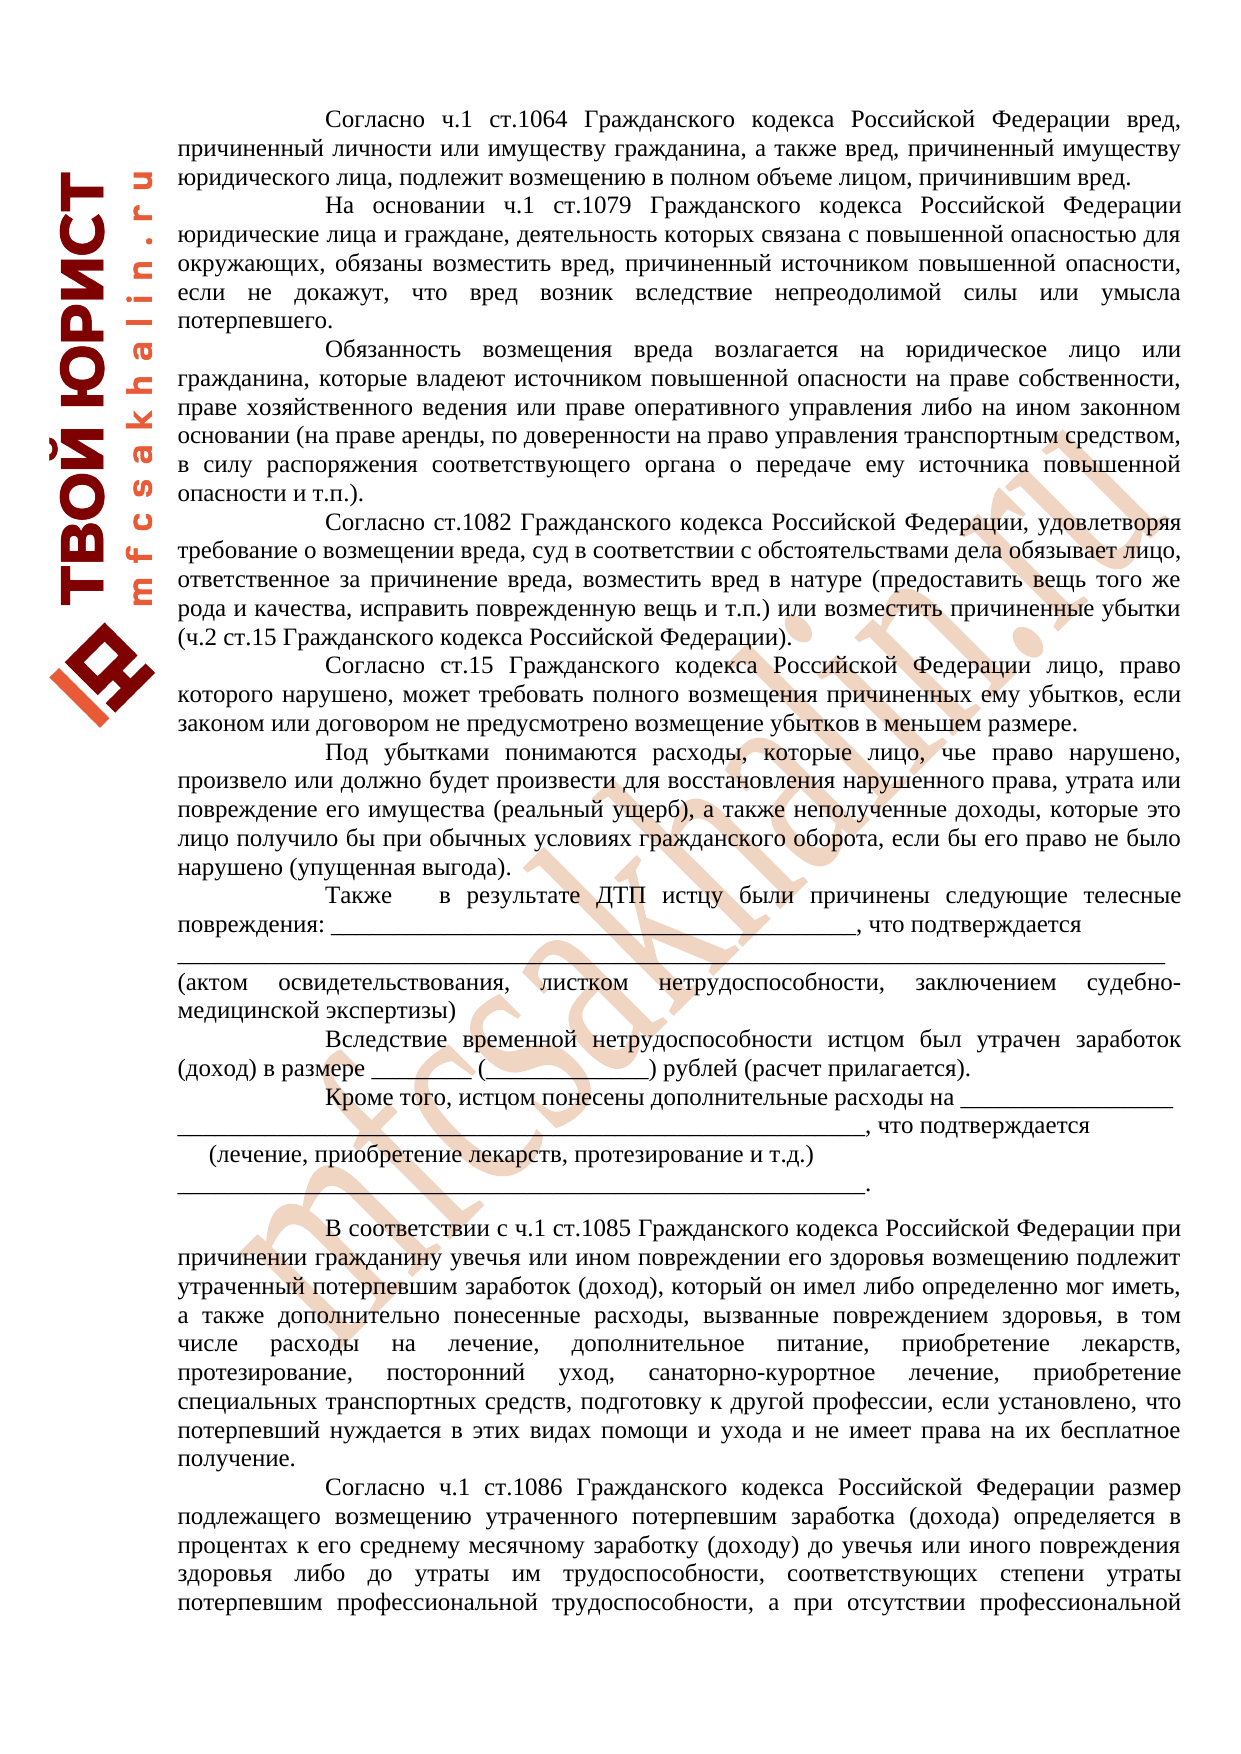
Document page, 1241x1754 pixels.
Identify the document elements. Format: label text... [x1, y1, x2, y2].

text Согласно ст.1082 Гражданского кодекса Российской Федерации, удовлетворяя требование о возмещении вреда, суд в соответствии с обстоятельствами дела обязывает лицо, ответственное за причинение вреда, возместить вред в натуре (предоставить вещь того же рода и качества, исправить поврежденную вещь и т.п.) или возместить причиненные убытки (ч.2 ст.15 Гражданского кодекса Российской Федерации). [177, 507, 1182, 651]
text На основании ч.1 ст.1079 Гражданского кодекса Российской Федерации юридические лица и граждане, деятельность которых связана с повышенной опасностью для окружающих, обязаны возместить вред, причиненный источником повышенной опасности, если не докажут, что вред возник вследствие непреодолимой силы или умысла потерпевшего. [177, 191, 1182, 334]
text _______________________________________________________________________________ [177, 938, 1182, 967]
text (актом освидетельствования, листком нетрудоспособности, заключением судебно-медицинской экспертизы) [177, 967, 1182, 1024]
text Обязанность возмещения вреда возлагается на юридическое лицо или гражданина, которые владеют источником повышенной опасности на праве собственности, праве хозяйственного ведения или праве оперативного управления либо на ином законном основании (на праве аренды, по доверенности на право управления транспортным средством, в силу распоряжения соответствующего органа о передаче ему источника повышенной опасности и т.п.). [177, 334, 1182, 507]
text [177, 1472, 1182, 1616]
text Под убытками понимаются расходы, которые лицо, чье право нарушено, произвело или должно будет произвести для восстановления нарушенного права, утрата или повреждение его имущества (реальный ущерб), а также неполученные доходы, которые это лицо получило бы при обычных условиях гражданского оборота, если бы его право не было нарушено (упущенная выгода). [177, 737, 1182, 881]
text Согласно ст.15 Гражданского кодекса Российской Федерации лицо, право которого нарушено, может требовать полного возмещения причиненных ему убытков, если законом или договором не предусмотрено возмещение убытков в меньшем размере. [177, 651, 1182, 737]
text _______________________________________________________, что подтверждается [177, 1111, 1182, 1139]
text (лечение, приобретение лекарств, протезирование и т.д.) [177, 1139, 1182, 1168]
text _______________________________________________________. [177, 1168, 1182, 1197]
text Также в результате ДТП истцу были причинены следующие телесные повреждения: __________________________________________, что подтверждается [177, 881, 1182, 938]
text Кроме того, истцом понесены дополнительные расходы на _________________ [177, 1082, 1182, 1111]
picture [50, 173, 155, 727]
text В соответствии с ч.1 ст.1085 Гражданского кодекса Российской Федерации при причинении гражданину увечья или ином повреждении его здоровья возмещению подлежит утраченный потерпевшим заработок (доход), который он имел либо определенно мог иметь, а также дополнительно понесенные расходы, вызванные повреждением здоровья, в том числе расходы на лечение, дополнительное питание, приобретение лекарств, протезирование, посторонний уход, санаторно-курортное лечение, приобретение специальных транспортных средств, подготовку к другой профессии, если установлено, что потерпевший нуждается в этих видах помощи и ухода и не имеет права на их бесплатное получение. [177, 1213, 1182, 1472]
text Согласно ч.1 ст.1064 Гражданского кодекса Российской Федерации вред, причиненный личности или имуществу гражданина, а также вред, причиненный имуществу юридического лица, подлежит возмещению в полном объеме лицом, причинившим вред. [177, 104, 1182, 191]
text Вследствие временной нетрудоспособности истцом был утрачен заработок (доход) в размере ________ (_____________) рублей (расчет прилагается). [177, 1024, 1182, 1082]
